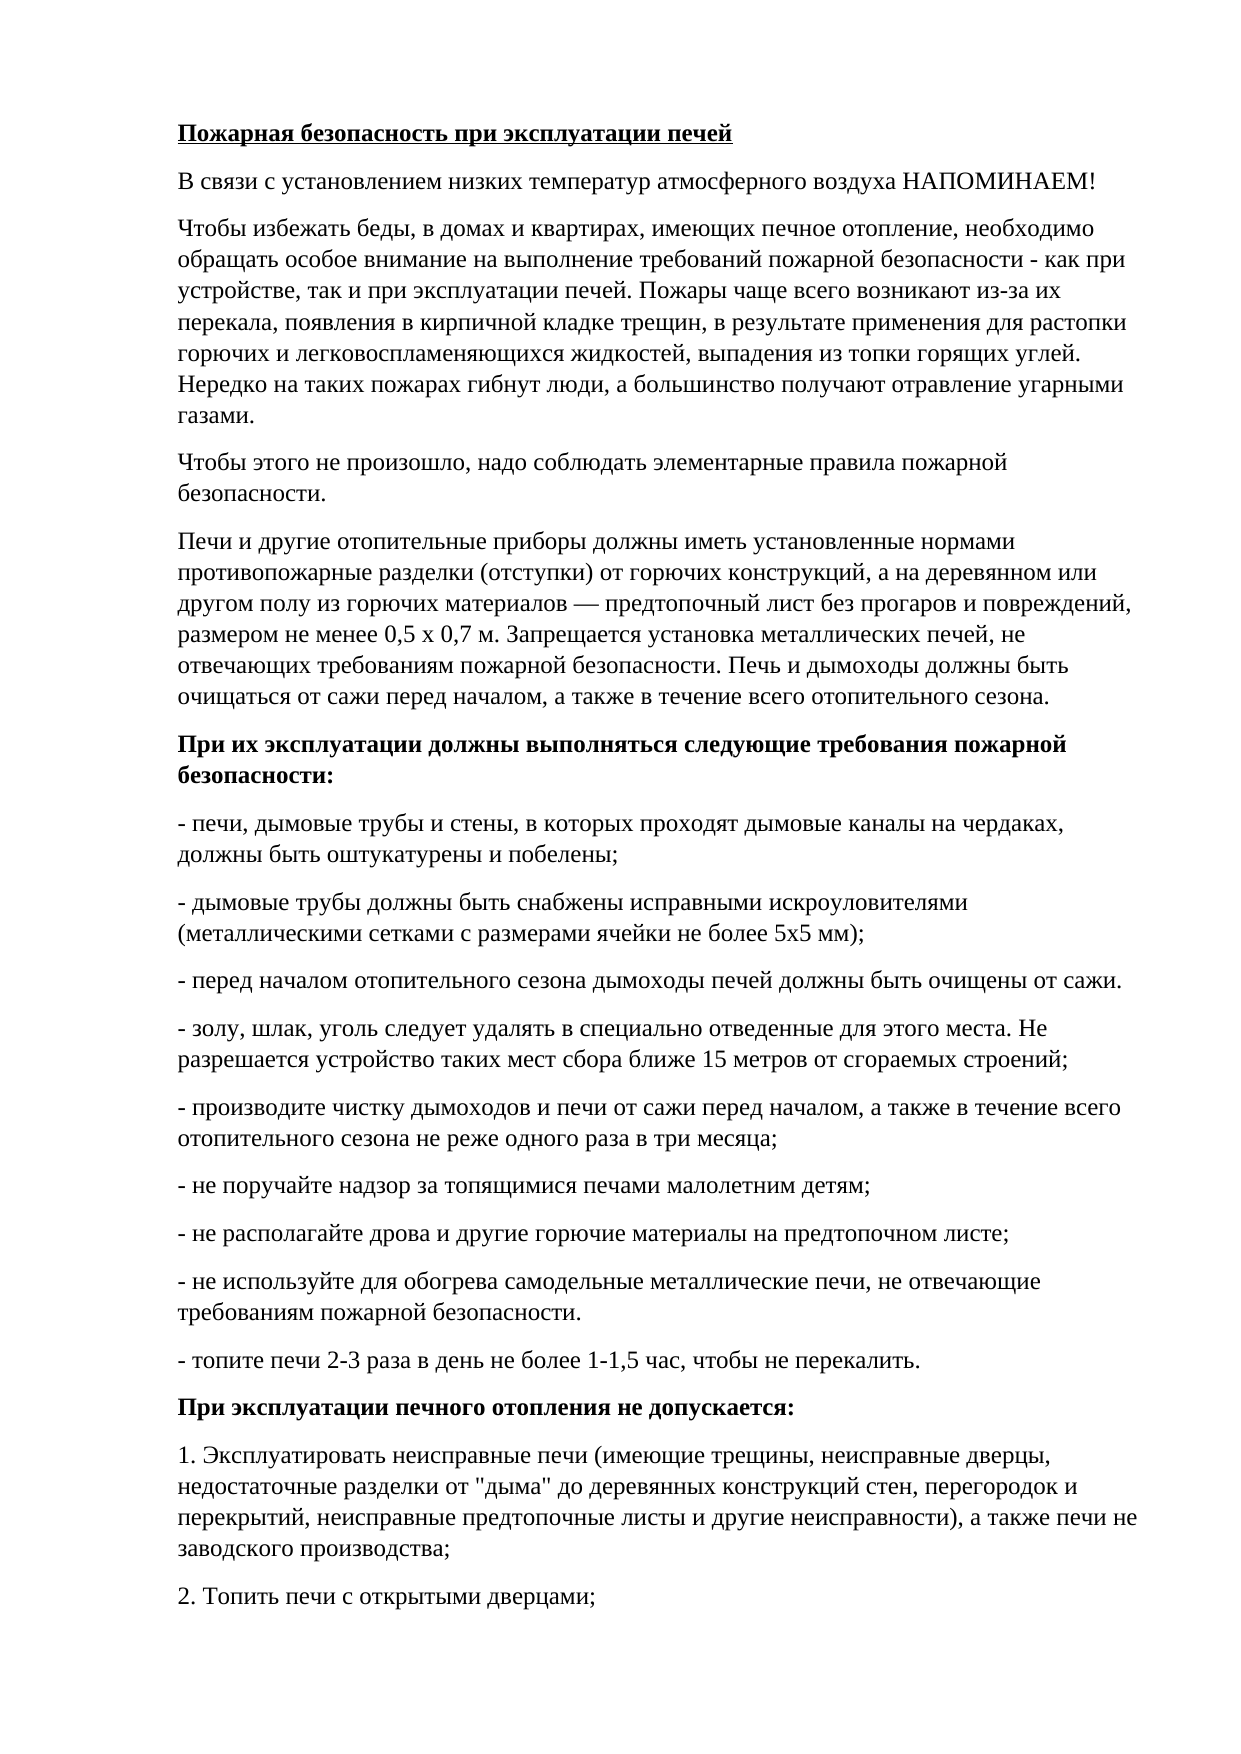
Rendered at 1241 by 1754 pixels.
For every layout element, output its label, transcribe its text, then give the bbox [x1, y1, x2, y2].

text - не располагайте дрова и другие горючие материалы на предтопочном листе; [177, 1218, 1152, 1247]
text Чтобы избежать беды, в домах и квартирах, имеющих печное отопление, необходимо обращать особое внимание на выполнение требований пожарной безопасности - как при устройстве, так и при эксплуатации печей. Пожары чаще всего возникают из-за их перекала, появления в кирпичной кладке трещин, в результате применения для растопки горючих и легковоспламеняющихся жидкостей, выпадения из топки горящих углей. Нередко на таких пожарах гибнут люди, а большинство получают отравление угарными газами. [177, 213, 1152, 428]
text - перед началом отопительного сезона дымоходы печей должны быть очищены от сажи. [177, 965, 1152, 994]
text При их эксплуатации должны выполняться следующие требования пожарной безопасности: [177, 729, 1152, 789]
text - производите чистку дымоходов и печи от сажи перед началом, а также в течение всего отопительного сезона не реже одного раза в три месяца; [177, 1092, 1152, 1152]
text При эксплуатации печного отопления не допускается: [177, 1392, 1152, 1421]
text - золу, шлак, уголь следует удалять в специально отведенные для этого места. Не разрешается устройство таких мест сбора ближе 15 метров от сгораемых строений; [177, 1013, 1152, 1073]
text В связи с установлением низких температур атмосферного воздуха НАПОМИНАЕМ! [177, 166, 1152, 194]
text 2. Топить печи с открытыми дверцами; [177, 1581, 1152, 1610]
text Печи и другие отопительные приборы должны иметь установленные нормами противопожарные разделки (отступки) от горючих конструкций, а на деревянном или другом полу из горючих материалов — предтопочный лист без прогаров и повреждений, размером не менее 0,5 х 0,7 м. Запрещается установка металлических печей, не отвечающих требованиям пожарной безопасности. Печь и дымоходы должны быть очищаться от сажи перед началом, а также в течение всего отопительного сезона. [177, 526, 1152, 710]
text Пожарная безопасность при эксплуатации печей [177, 118, 1152, 147]
text - не поручайте надзор за топящимися печами малолетним детям; [177, 1171, 1152, 1199]
text - печи, дымовые трубы и стены, в которых проходят дымовые каналы на чердаках, должны быть оштукатурены и побелены; [177, 808, 1152, 868]
text 1. Эксплуатировать неисправные печи (имеющие трещины, неисправные дверцы, недостаточные разделки от "дыма" до деревянных конструкций стен, перегородок и перекрытий, неисправные предтопочные листы и другие неисправности), а также печи не заводского производства; [177, 1440, 1152, 1562]
text - не используйте для обогрева самодельные металлические печи, не отвечающие требованиям пожарной безопасности. [177, 1266, 1152, 1326]
text - топите печи 2-3 раза в день не более 1-1,5 час, чтобы не перекалить. [177, 1345, 1152, 1373]
text Чтобы этого не произошло, надо соблюдать элементарные правила пожарной безопасности. [177, 447, 1152, 507]
text - дымовые трубы должны быть снабжены исправными искроуловителями (металлическими сетками с размерами ячейки не более 5х5 мм); [177, 887, 1152, 946]
